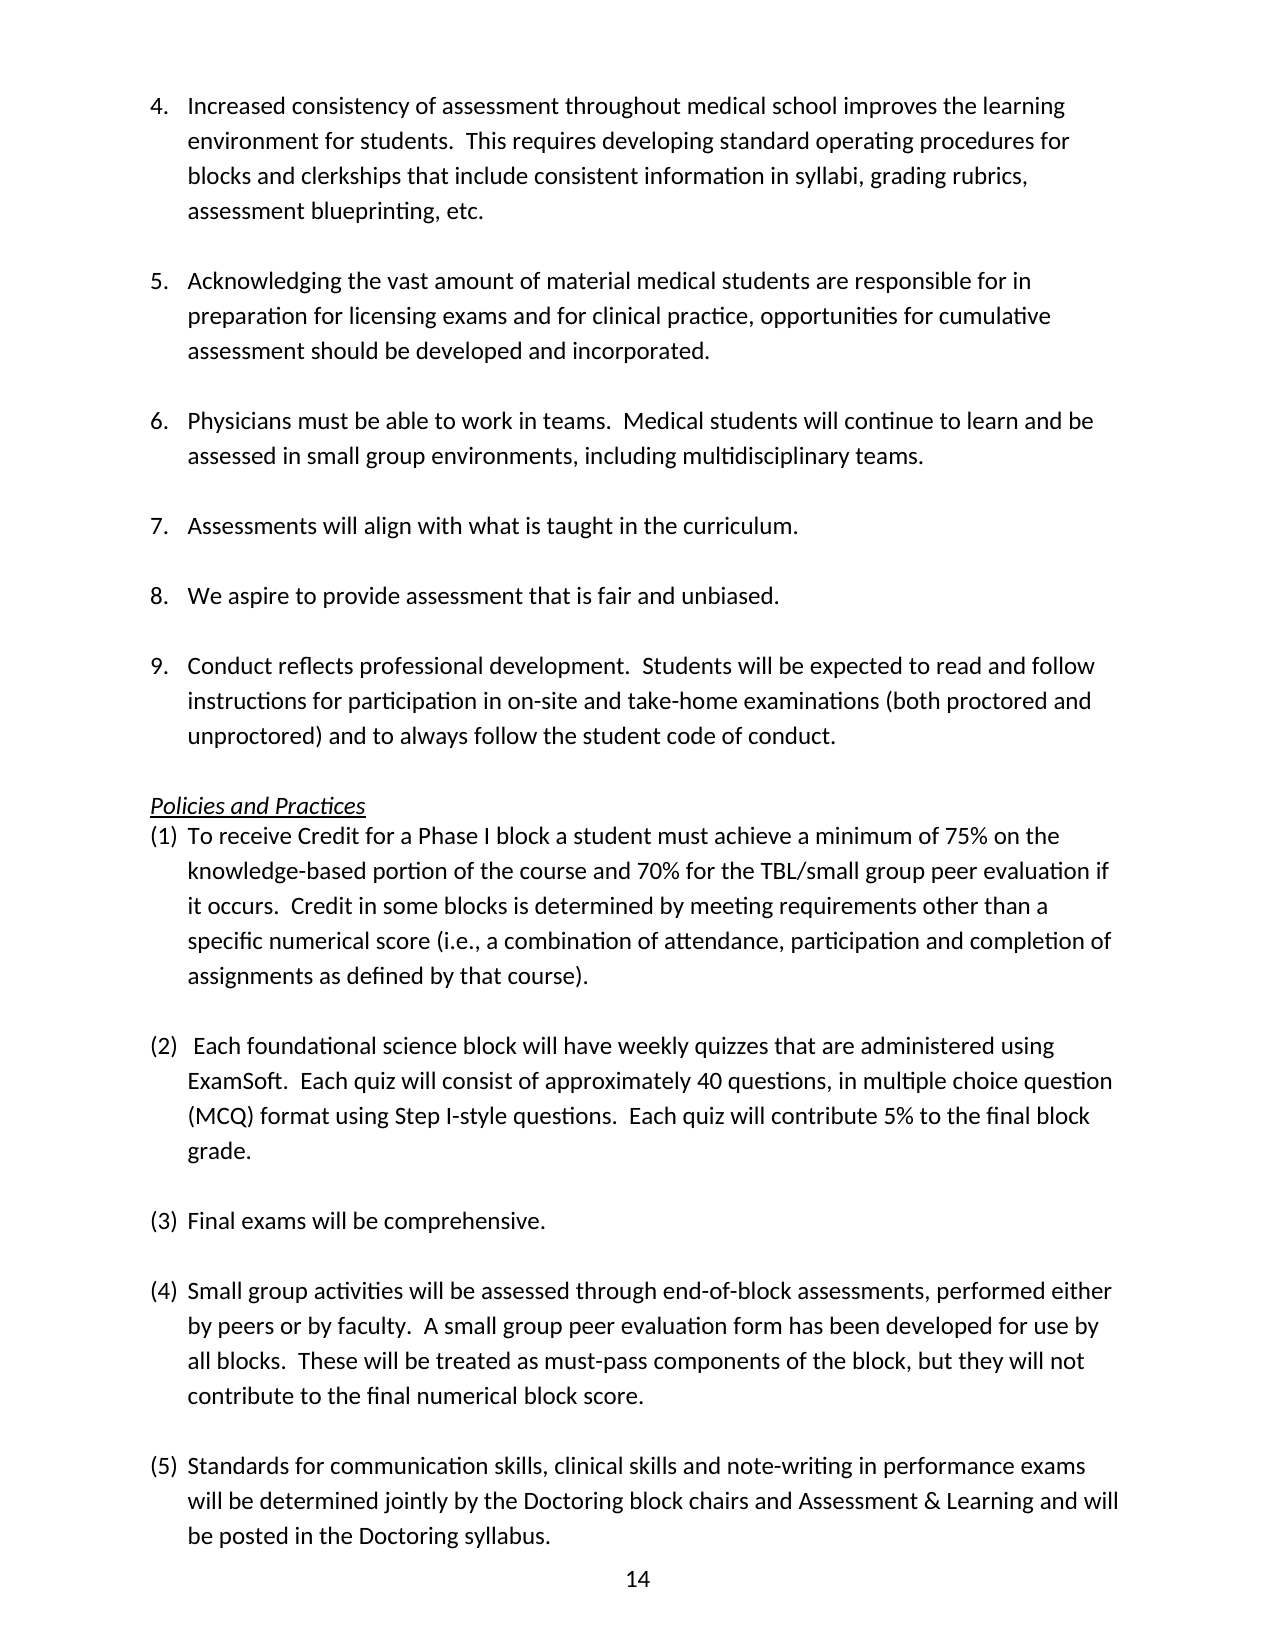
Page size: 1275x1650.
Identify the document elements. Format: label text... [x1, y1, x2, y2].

text Policies and Practices [150, 790, 1125, 821]
list Final exams will be comprehensive. [150, 1206, 1125, 1236]
list Physicians must be able to work in teams. Medical students will continue to learn and be assessed in small group environments, including multidisciplinary teams. [150, 405, 1125, 471]
list Standards for communication skills, clinical skills and note-writing in performance exams will be determined jointly by the Doctoring block chairs and Assessment & Learning and will be posted in the Doctoring syllabus. [150, 1451, 1125, 1551]
list To receive Credit for a Phase I block a student must achieve a minimum of 75% on the knowledge-based portion of the course and 70% for the TBL/small group peer evaluation if it occurs. Credit in some blocks is determined by meeting requirements other than a specific numerical score (i.e., a combination of attendance, participation and completion of assignments as defined by that course). [150, 821, 1125, 991]
list Assessments will align with what is taught in the curriculum. [150, 510, 1125, 541]
list Each foundational science block will have weekly quizzes that are administered using ExamSoft. Each quiz will consist of approximately 40 questions, in multiple choice question (MCQ) format using Step I-style questions. Each quiz will contribute 5% to the final block grade. [150, 1031, 1125, 1166]
list Increased consistency of assessment throughout medical school improves the learning environment for students. This requires developing standard operating procedures for blocks and clerkships that include consistent information in syllabi, grading rubrics, assessment blueprinting, etc. [150, 90, 1125, 226]
list We aspire to provide assessment that is fair and unbiased. [150, 580, 1125, 611]
list Small group activities will be assessed through end-of-block assessments, performed either by peers or by faculty. A small group peer evaluation form has been developed for use by all blocks. These will be treated as must-pass components of the block, but they will not contribute to the final numerical block score. [150, 1276, 1125, 1411]
list Acknowledging the vast amount of material medical students are responsible for in preparation for licensing exams and for clinical practice, opportunities for cumulative assessment should be developed and incorporated. [150, 265, 1125, 366]
list Conduct reflects professional development. Students will be expected to read and follow instructions for participation in on-site and take-home examinations (both proctored and unproctored) and to always follow the student code of conduct. [150, 650, 1125, 751]
